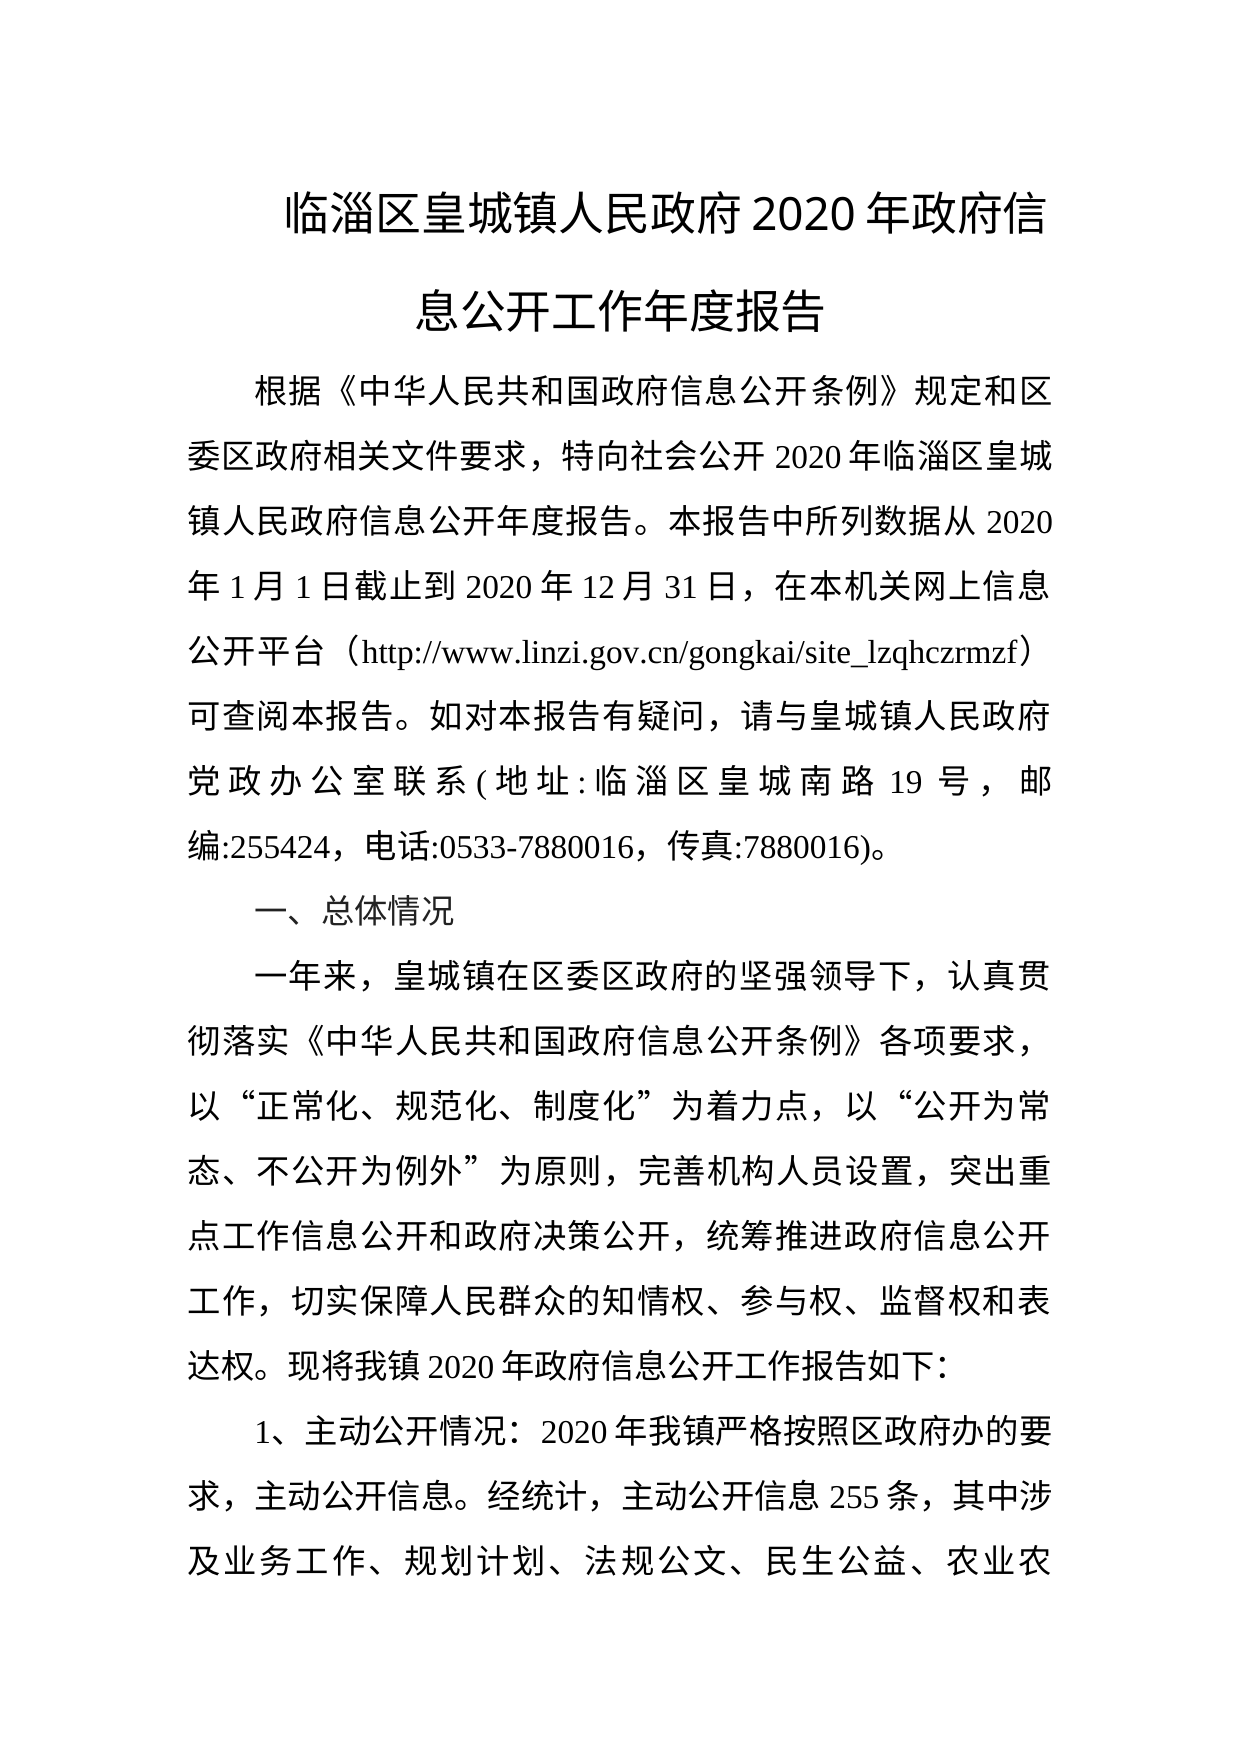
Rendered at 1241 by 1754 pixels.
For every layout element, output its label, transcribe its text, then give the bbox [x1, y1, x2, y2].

text 临淄区皇城镇人民政府2020年政府信息公开工作年度报告 [187, 162, 1053, 357]
text 一、总体情况 [187, 877, 1053, 942]
text 一年来，皇城镇在区委区政府的坚强领导下，认真贯彻落实《中华人民共和国政府信息公开条例》各项要求，以“正常化、规范化、制度化”为着力点，以“公开为常态、不公开为例外”为原则，完善机构人员设置，突出重点工作信息公开和政府决策公开，统筹推进政府信息公开工作，切实保障人民群众的知情权、参与权、监督权和表达权。现将我镇2020年政府信息公开工作报告如下： [187, 942, 1053, 1397]
text 根据《中华人民共和国政府信息公开条例》规定和区委区政府相关文件要求，特向社会公开2020年临淄区皇城镇人民政府信息公开年度报告。本报告中所列数据从2020年1月1日截止到2020年12月31日，在本机关网上信息公开平台（http://www.linzi.gov.cn/gongkai/site_lzqhczrmzf）可查阅本报告。如对本报告有疑问，请与皇城镇人民政府党政办公室联系(地址:临淄区皇城南路19号，邮编:255424，电话:0533-7880016，传真:7880016)。 [187, 357, 1053, 877]
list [187, 1397, 1053, 1592]
